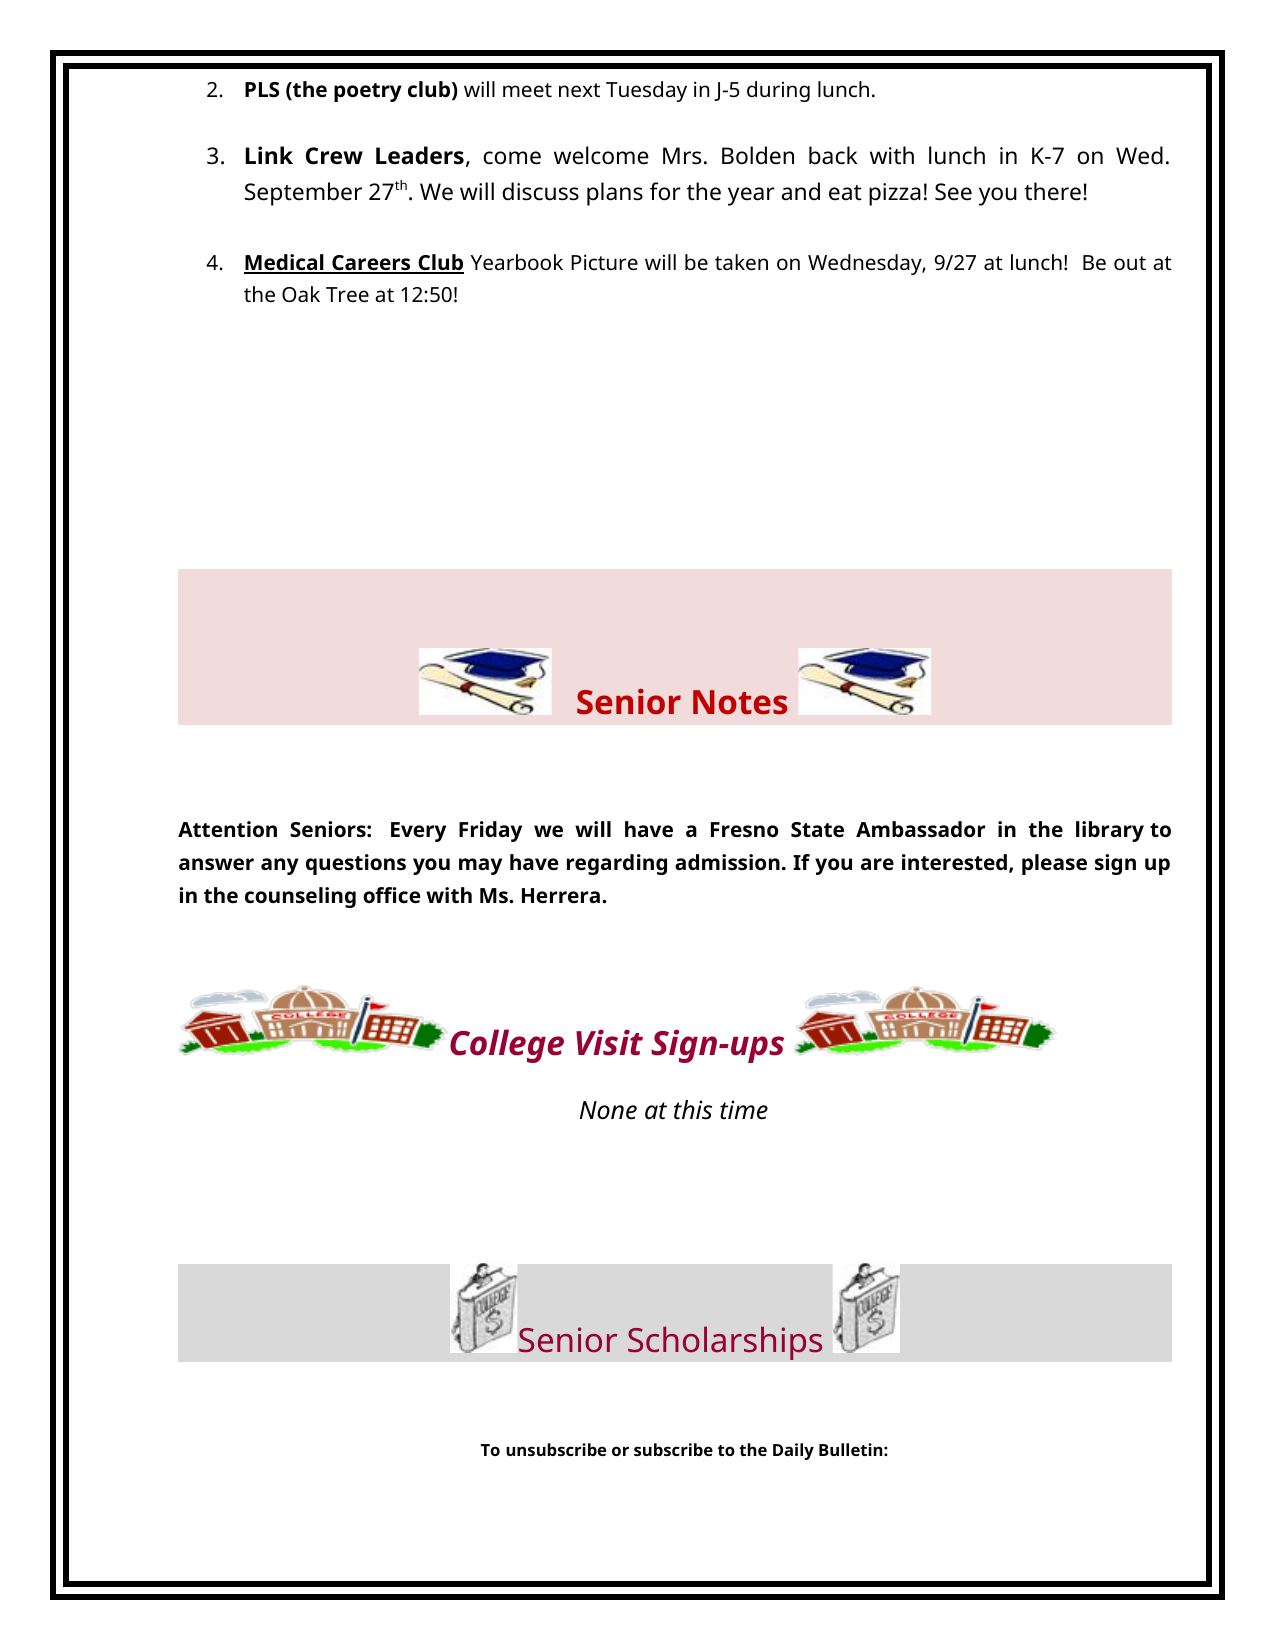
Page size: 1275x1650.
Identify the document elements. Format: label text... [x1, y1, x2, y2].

list Medical Careers Club Yearbook Picture will be taken on Wednesday, 9/27 at lunch! Be out at the Oak Tree at 12:50! [206, 248, 1172, 309]
picture [178, 985, 449, 1056]
list PLS (the poetry club) will meet next Tuesday in J-5 during lunch. [206, 75, 1172, 103]
text None at this time [178, 1093, 1172, 1127]
picture [793, 986, 1058, 1056]
picture [832, 1263, 900, 1353]
picture [798, 648, 932, 715]
text Senior Scholarships [178, 1264, 1172, 1362]
text Attention Seniors: Every Friday we will have a Fresno State Ambassador in the library to answer any questions you may have regarding admission. If you are interested, please sign up in the counseling office with Ms. Herrera. [178, 816, 1172, 909]
list Link Crew Leaders, come welcome Mrs. Bolden back with lunch in K-7 on Wed. September 27th. We will discuss plans for the year and eat pizza! See you there! [206, 140, 1172, 207]
text To unsubscribe or subscribe to the Daily Bulletin: [197, 1438, 1172, 1461]
picture [418, 648, 552, 715]
picture [450, 1263, 518, 1353]
text Senior Notes [178, 649, 1172, 725]
